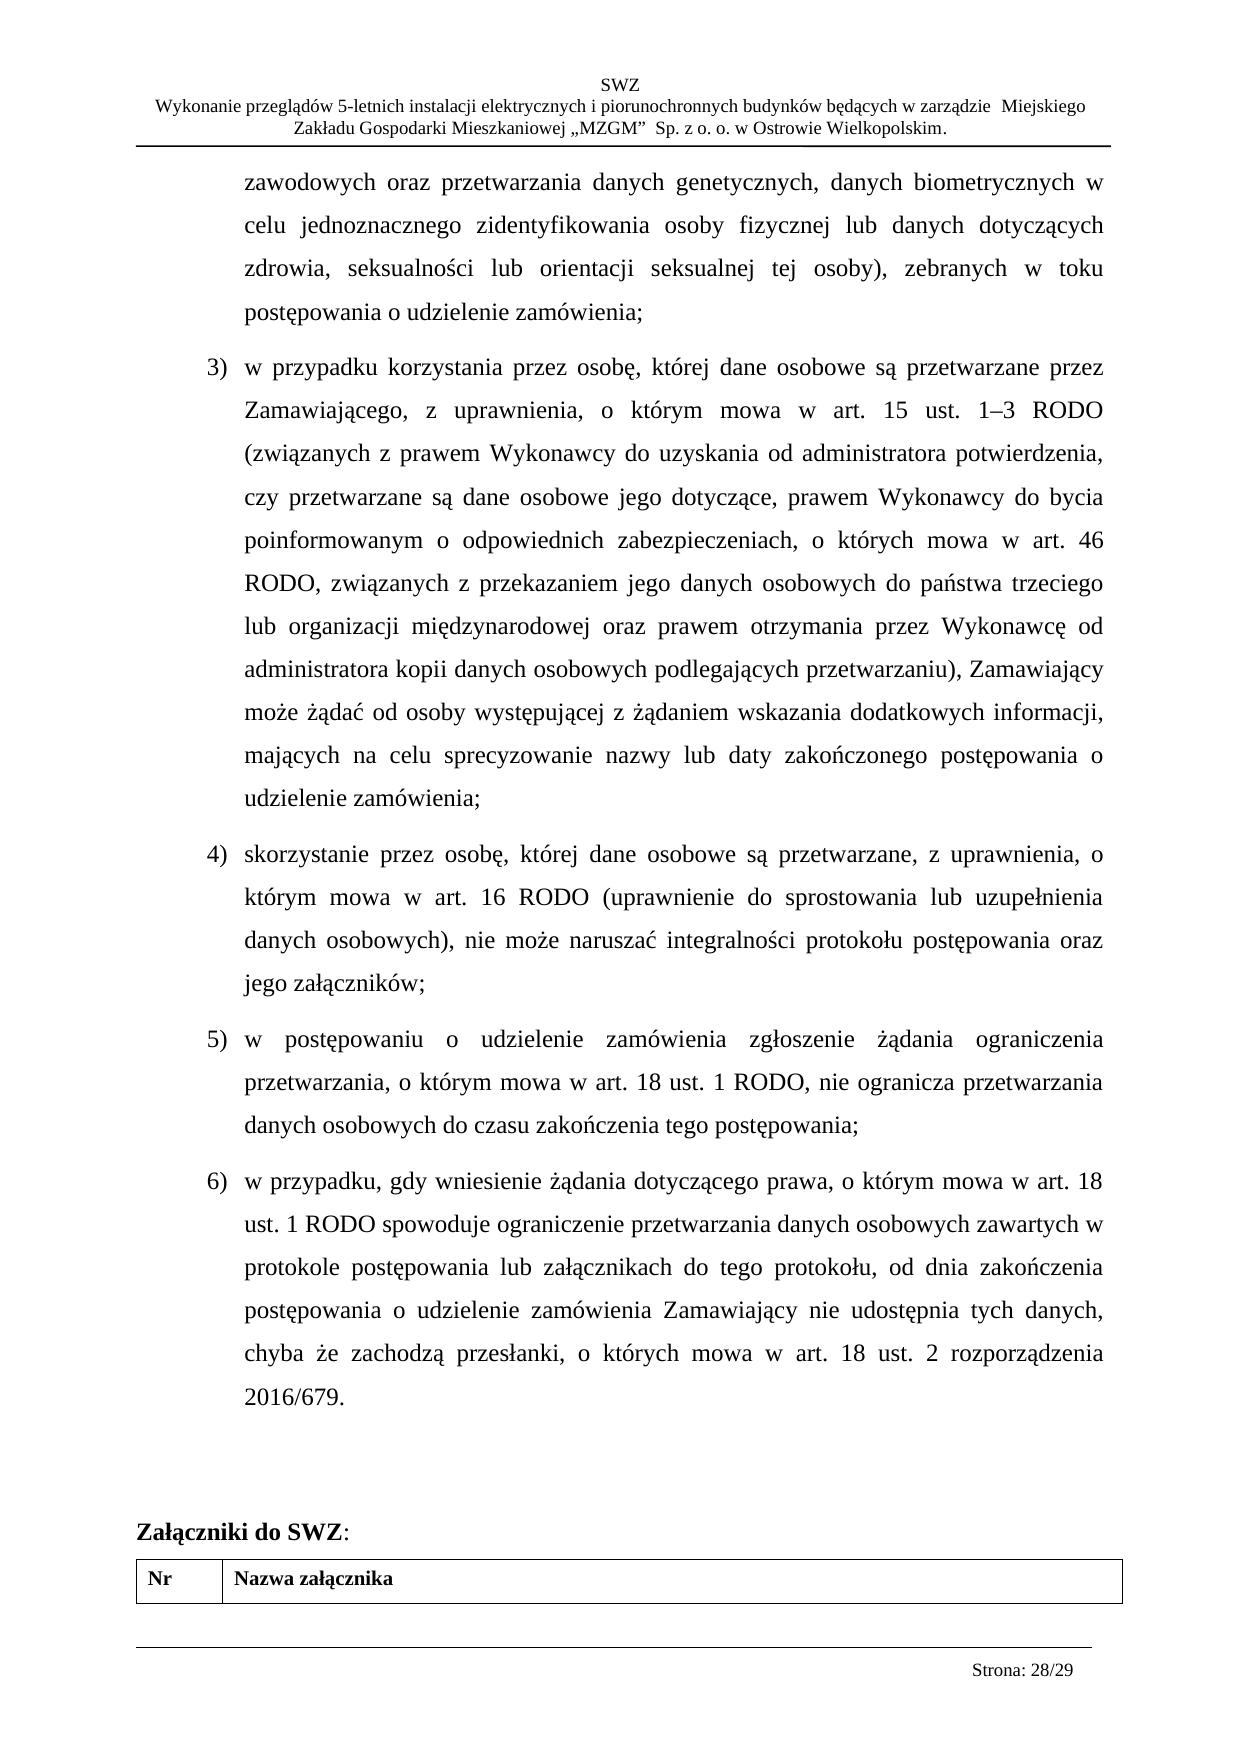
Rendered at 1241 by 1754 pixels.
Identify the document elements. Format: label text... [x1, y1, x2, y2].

subtitle w przypadku korzystania przez osobę, której dane osobowe są przetwarzane przez Zamawiającego, z uprawnienia, o którym mowa w art. 15 ust. 1–3 RODO (związanych z prawem Wykonawcy do uzyskania od administratora potwierdzenia, czy przetwarzane są dane osobowe jego dotyczące, prawem Wykonawcy do bycia poinformowanym o odpowiednich zabezpieczeniach, o których mowa w art. 46 RODO, związanych z przekazaniem jego danych osobowych do państwa trzeciego lub organizacji międzynarodowej oraz prawem otrzymania przez Wykonawcę od administratora kopii danych osobowych podlegających przetwarzaniu), Zamawiający może żądać od osoby występującej z żądaniem wskazania dodatkowych informacji, mających na celu sprecyzowanie nazwy lub daty zakończonego postępowania o udzielenie zamówienia; [207, 352, 1104, 812]
subtitle skorzystanie przez osobę, której dane osobowe są przetwarzane, z uprawnienia, o którym mowa w art. 16 RODO (uprawnienie do sprostowania lub uzupełnienia danych osobowych), nie może naruszać integralności protokołu postępowania oraz jego załączników; [207, 839, 1104, 997]
subtitle w postępowaniu o udzielenie zamówienia zgłoszenie żądania ograniczenia przetwarzania, o którym mowa w art. 18 ust. 1 RODO, nie ogranicza przetwarzania danych osobowych do czasu zakończenia tego postępowania; [207, 1024, 1104, 1139]
text Załączniki do SWZ: [136, 1517, 1104, 1546]
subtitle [207, 167, 1104, 325]
subtitle w przypadku, gdy wniesienie żądania dotyczącego prawa, o którym mowa w art. 18 ust. 1 RODO spowoduje ograniczenie przetwarzania danych osobowych zawartych w protokole postępowania lub załącznikach do tego protokołu, od dnia zakończenia postępowania o udzielenie zamówienia Zamawiający nie udostępnia tych danych, chyba że zachodzą przesłanki, o których mowa w art. 18 ust. 2 rozporządzenia 2016/679. [207, 1166, 1104, 1410]
table_header Nazwa załącznika [223, 1560, 1122, 1602]
table_header Nr [137, 1560, 222, 1602]
